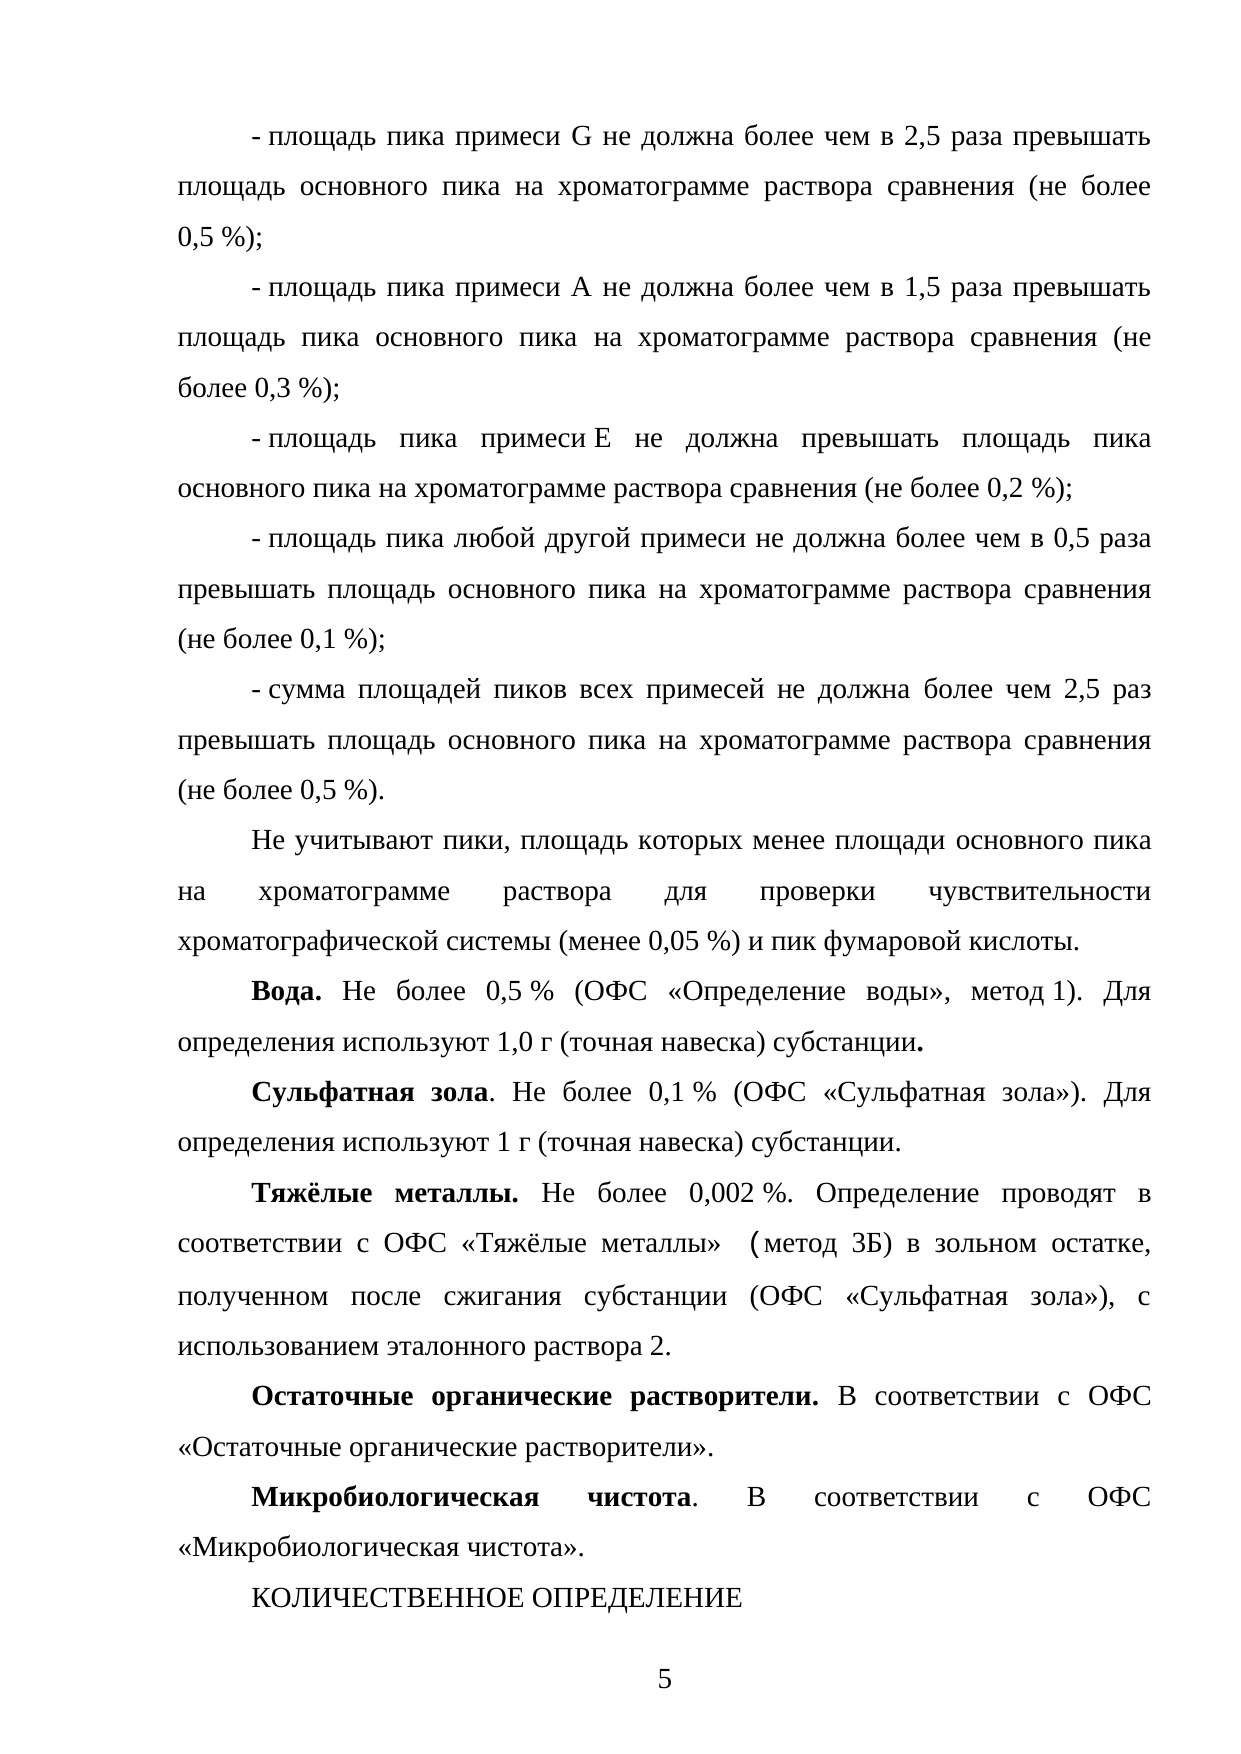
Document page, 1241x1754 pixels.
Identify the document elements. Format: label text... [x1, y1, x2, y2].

text - площадь пика примеси G не должна более чем в 2,5 раза превышать площадь основного пика на хроматограмме раствора сравнения (не более 0,5 %); [177, 118, 1152, 252]
text КОЛИЧЕСТВЕННОЕ ОПРЕДЕЛЕНИЕ [177, 1580, 1152, 1613]
text - площадь пика примеси Е не должна превышать площадь пика основного пика на хроматограмме раствора сравнения (не более 0,2 %); [177, 420, 1152, 504]
text Остаточные органические растворители. В соответствии с ОФС «Остаточные органические растворители». [177, 1378, 1152, 1462]
text Вода. Не более 0,5 % (ОФС «Определение воды», метод 1). Для определения используют 1,0 г (точная навеска) субстанции. [177, 973, 1152, 1057]
text Сульфатная зола. Не более 0,1 % (ОФС «Сульфатная зола»). Для определения используют 1 г (точная навеска) субстанции. [177, 1074, 1152, 1158]
text Не учитывают пики, площадь которых менее площади основного пика на хроматограмме раствора для проверки чувствительности хроматографической системы (менее 0,05 %) и пик фумаровой кислоты. [177, 822, 1152, 957]
text - сумма площадей пиков всех примесей не должна более чем 2,5 раз превышать площадь основного пика на хроматограмме раствора сравнения (не более 0,5 %). [177, 672, 1152, 806]
text - площадь пика примеси A не должна более чем в 1,5 раза превышать площадь пика основного пика на хроматограмме раствора сравнения (не более 0,3 %); [177, 269, 1152, 403]
text Тяжёлые металлы. Не более 0,002 %. Определение проводят в соответствии с ОФС «Тяжёлые металлы» (метод 3Б) в зольном остатке, полученном после сжигания субстанции (ОФС «Сульфатная зола»), с использованием эталонного раствора 2. [177, 1175, 1152, 1362]
text Микробиологическая чистота. В соответствии с ОФС «Микробиологическая чистота». [177, 1479, 1152, 1563]
text - площадь пика любой другой примеси не должна более чем в 0,5 раза превышать площадь основного пика на хроматограмме раствора сравнения (не более 0,1 %); [177, 521, 1152, 655]
